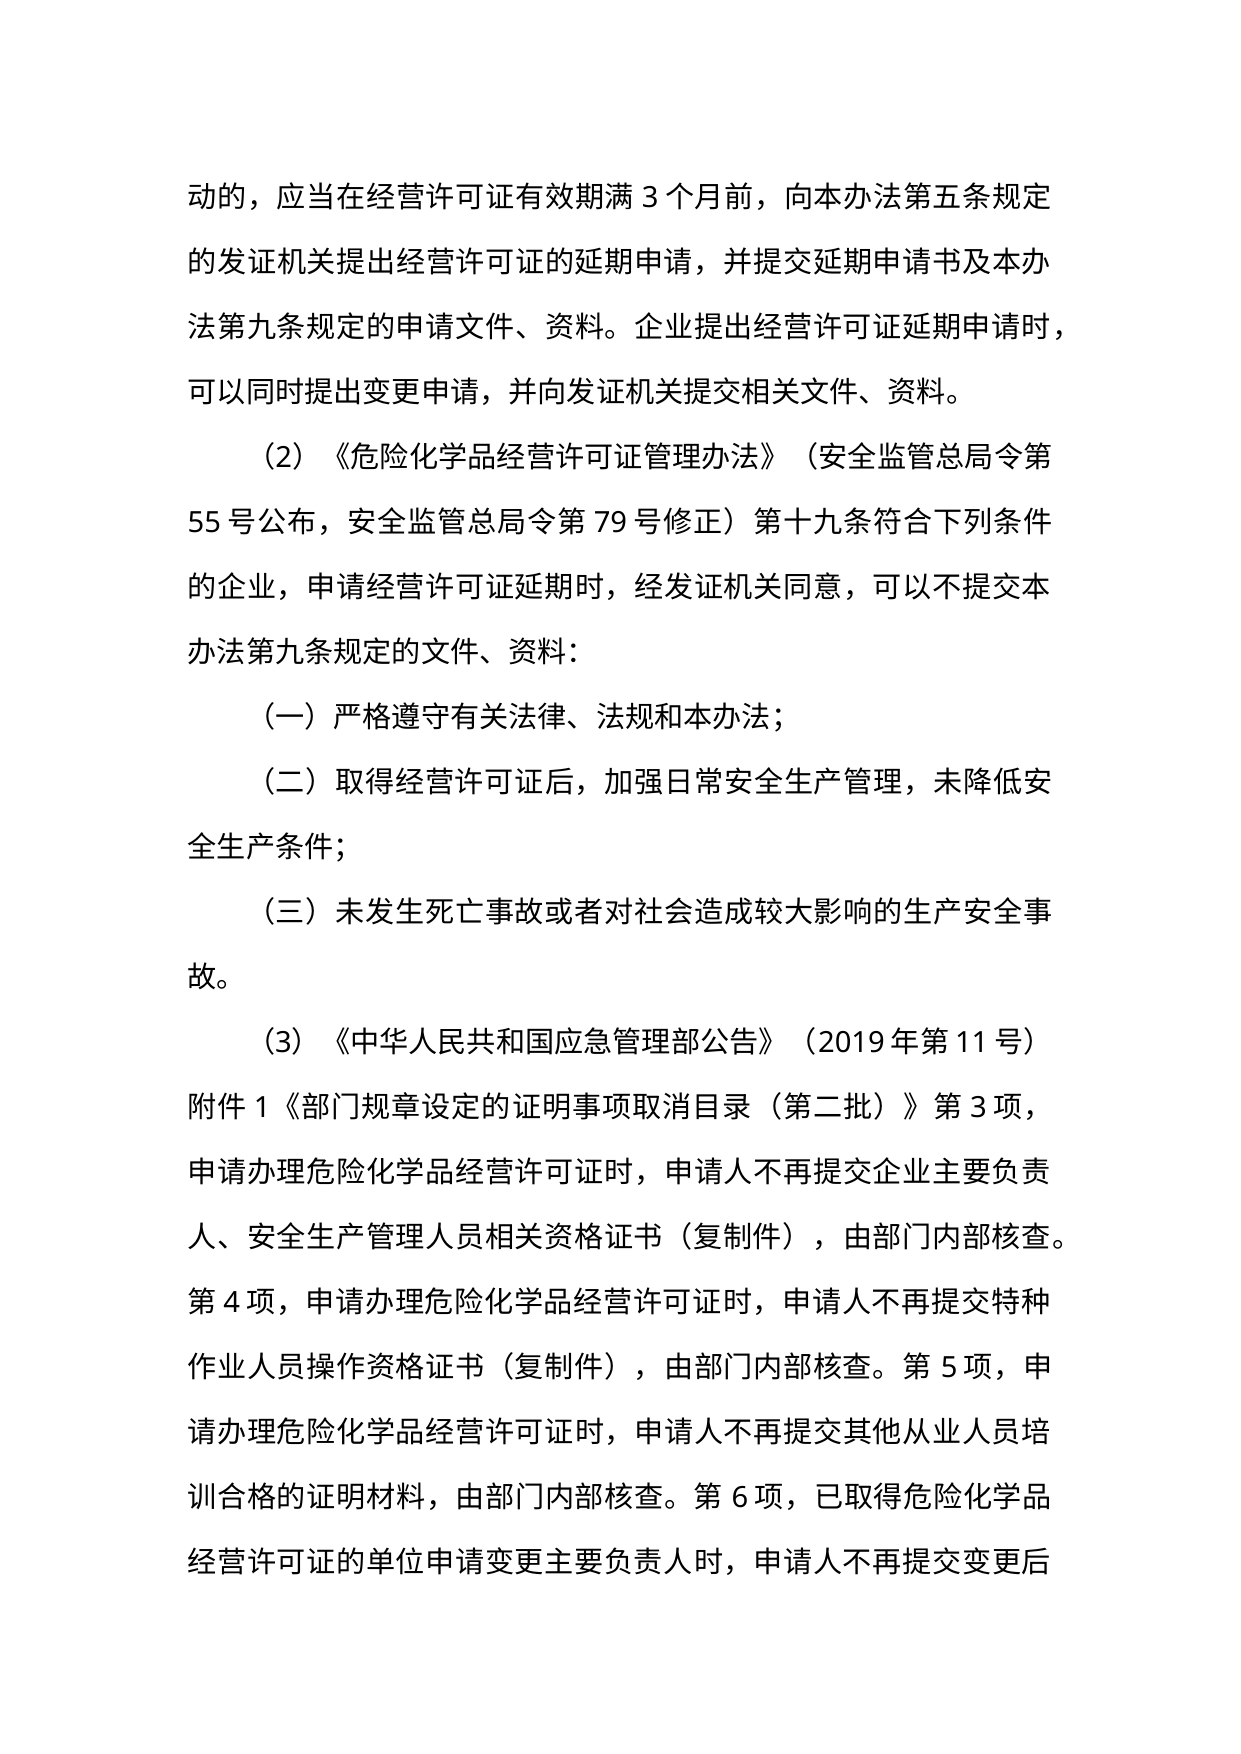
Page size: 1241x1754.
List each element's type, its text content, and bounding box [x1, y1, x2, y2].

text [187, 1007, 1053, 1592]
text （二）取得经营许可证后，加强日常安全生产管理，未降低安全生产条件； [187, 747, 1053, 877]
text （三）未发生死亡事故或者对社会造成较大影响的生产安全事故。 [187, 877, 1053, 1007]
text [187, 162, 1053, 422]
text （2）《危险化学品经营许可证管理办法》（安全监管总局令第55号公布，安全监管总局令第79号修正）第十九条符合下列条件的企业，申请经营许可证延期时，经发证机关同意，可以不提交本办法第九条规定的文件、资料： [187, 422, 1053, 682]
text （一）严格遵守有关法律、法规和本办法； [187, 682, 1053, 747]
